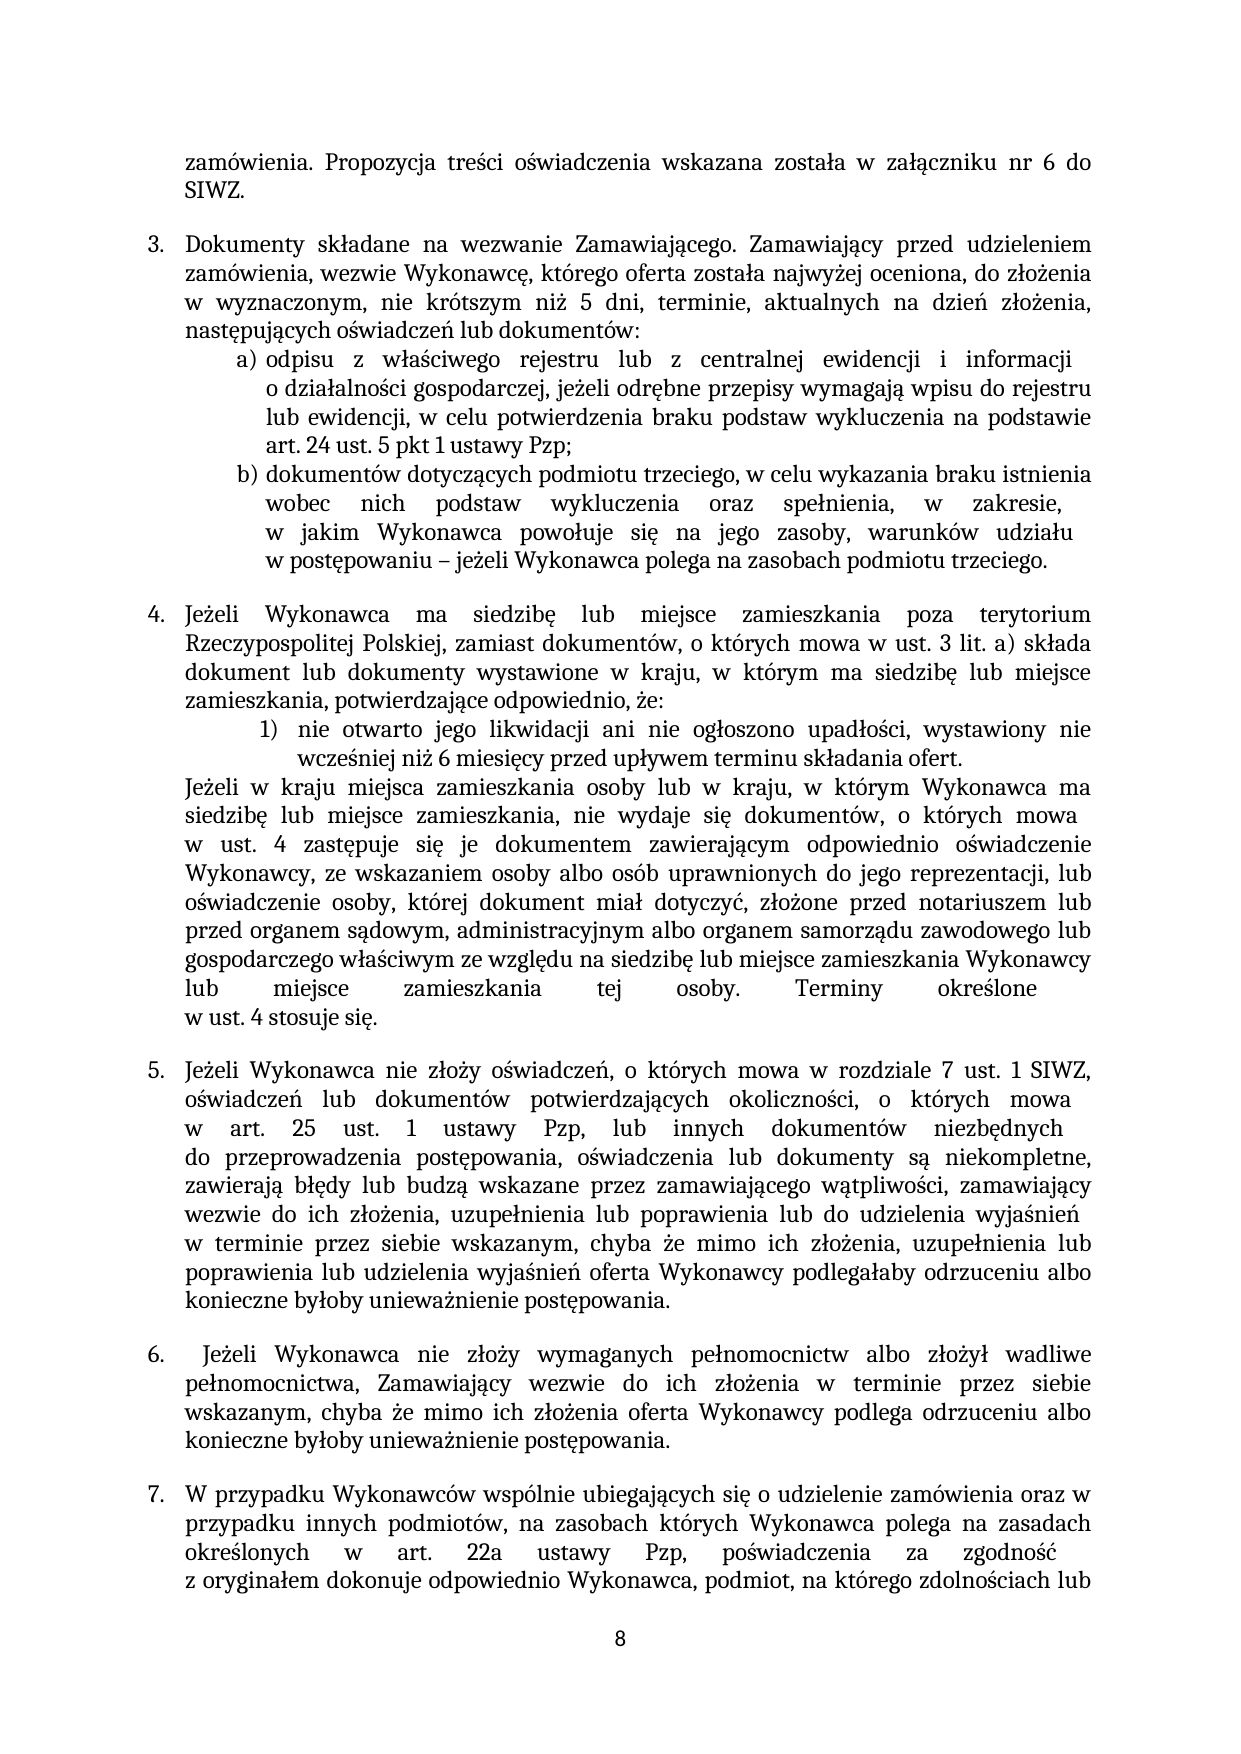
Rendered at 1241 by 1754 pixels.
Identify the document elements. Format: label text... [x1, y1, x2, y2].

list nie otwarto jego likwidacji ani nie ogłoszono upadłości, wystawiony nie wcześniej niż 6 miesięcy przed upływem terminu składania ofert. [260, 715, 1092, 773]
list odpisu z właściwego rejestru lub z centralnej ewidencji i informacji o działalności gospodarczej, jeżeli odrębne przepisy wymagają wpisu do rejestru lub ewidencji, w celu potwierdzenia braku podstaw wykluczenia na podstawie art. 24 ust. 5 pkt 1 ustawy Pzp; [236, 345, 1092, 460]
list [148, 148, 1092, 205]
list Jeżeli Wykonawca nie złoży oświadczeń, o których mowa w rozdziale 7 ust. 1 SIWZ, oświadczeń lub dokumentów potwierdzających okoliczności, o których mowa w art. 25 ust. 1 ustawy Pzp, lub innych dokumentów niezbędnych do przeprowadzenia postępowania, oświadczenia lub dokumenty są niekompletne, zawierają błędy lub budzą wskazane przez zamawiającego wątpliwości, zamawiający wezwie do ich złożenia, uzupełnienia lub poprawienia lub do udzielenia wyjaśnień w terminie przez siebie wskazanym, chyba że mimo ich złożenia, uzupełnienia lub poprawienia lub udzielenia wyjaśnień oferta Wykonawcy podlegałaby odrzuceniu albo konieczne byłoby unieważnienie postępowania. [148, 1056, 1092, 1315]
text Jeżeli w kraju miejsca zamieszkania osoby lub w kraju, w którym Wykonawca ma siedzibę lub miejsce zamieszkania, nie wydaje się dokumentów, o których mowa w ust. 4 zastępuje się je dokumentem zawierającym odpowiednio oświadczenie Wykonawcy, ze wskazaniem osoby albo osób uprawnionych do jego reprezentacji, lub oświadczenie osoby, której dokument miał dotyczyć, złożone przed notariuszem lub przed organem sądowym, administracyjnym albo organem samorządu zawodowego lub gospodarczego właściwym ze względu na siedzibę lub miejsce zamieszkania Wykonawcy lub miejsce zamieszkania tej osoby. Terminy określone w ust. 4 stosuje się. [185, 773, 1092, 1031]
list dokumentów dotyczących podmiotu trzeciego, w celu wykazania braku istnienia wobec nich podstaw wykluczenia oraz spełnienia, w zakresie, w jakim Wykonawca powołuje się na jego zasoby, warunków udziału w postępowaniu – jeżeli Wykonawca polega na zasobach podmiotu trzeciego. [236, 460, 1092, 575]
list Jeżeli Wykonawca ma siedzibę lub miejsce zamieszkania poza terytorium Rzeczypospolitej Polskiej, zamiast dokumentów, o których mowa w ust. 3 lit. a) składa dokument lub dokumenty wystawione w kraju, w którym ma siedzibę lub miejsce zamieszkania, potwierdzające odpowiednio, że: [148, 600, 1092, 715]
list Dokumenty składane na wezwanie Zamawiającego. Zamawiający przed udzieleniem zamówienia, wezwie Wykonawcę, którego oferta została najwyżej oceniona, do złożenia w wyznaczonym, nie krótszym niż 5 dni, terminie, aktualnych na dzień złożenia, następujących oświadczeń lub dokumentów: [148, 230, 1092, 345]
list Jeżeli Wykonawca nie złoży wymaganych pełnomocnictw albo złożył wadliwe pełnomocnictwa, Zamawiający wezwie do ich złożenia w terminie przez siebie wskazanym, chyba że mimo ich złożenia oferta Wykonawcy podlega odrzuceniu albo konieczne byłoby unieważnienie postępowania. [148, 1340, 1092, 1455]
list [148, 1480, 1092, 1595]
